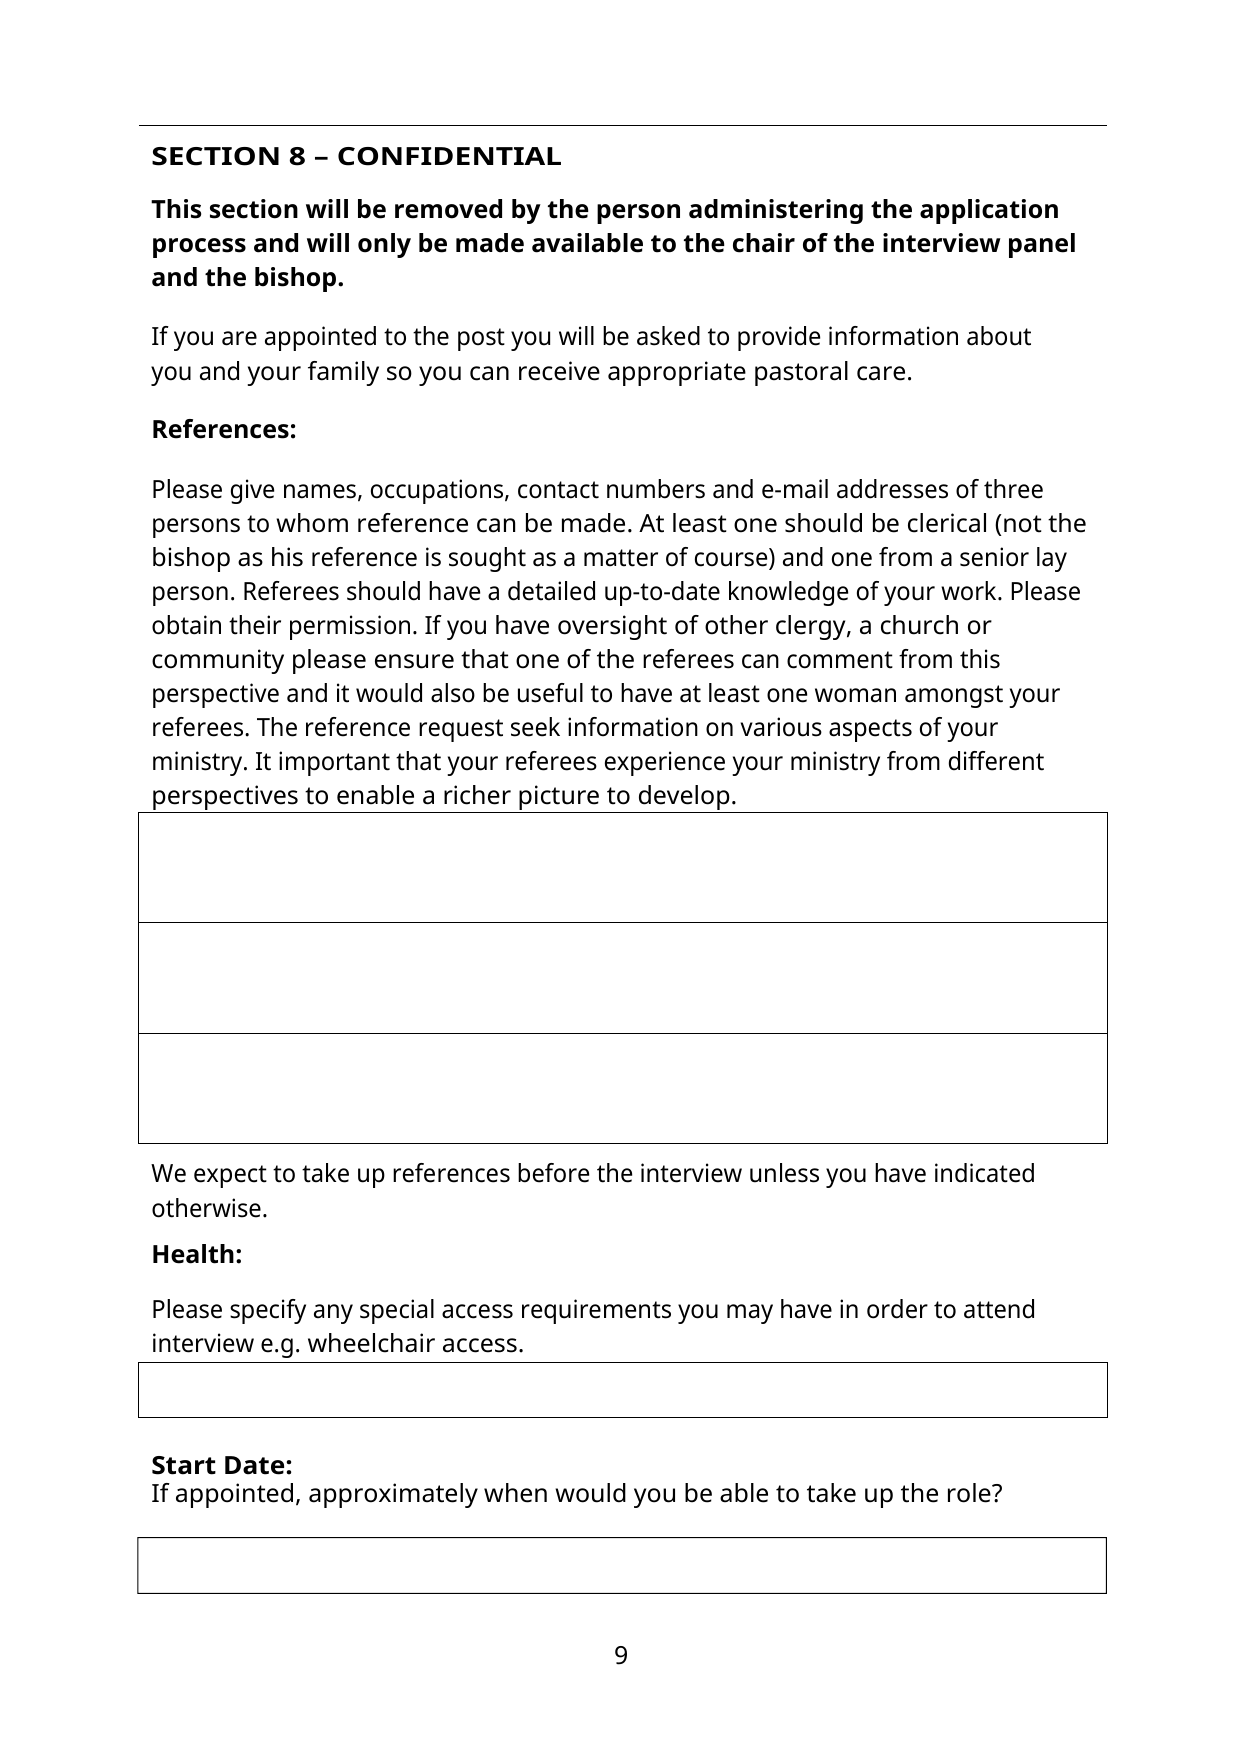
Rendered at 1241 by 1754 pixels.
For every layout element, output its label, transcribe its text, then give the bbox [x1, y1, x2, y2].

table_cell This section will be removed by the person administering the application process and will only be made available to the chair of the interview panel and the bishop. If you are appointed to the post you will be asked to provide information about you and your family so you can receive appropriate pastoral care. References: Please give names, occupations, contact numbers and e-mail addresses of three persons to whom reference can be made. At least one should be clerical (not the bishop as his reference is sought as a matter of course) and one from a senior lay person. Referees should have a detailed up-to-date knowledge of your work. Please obtain their permission. If you have oversight of other clergy, a church or community please ensure that one of the referees can comment from this perspective and it would also be useful to have at least one woman amongst your referees. The reference request seek information on various aspects of your ministry. It important that your referees experience your ministry from different perspectives to enable a richer picture to develop. [139, 179, 1107, 812]
table_cell [139, 923, 1107, 1032]
table_cell [139, 1034, 1107, 1143]
table_header SECTION 8 – CONFIDENTIAL [139, 126, 1107, 179]
table_cell [139, 1363, 1107, 1417]
table_cell We expect to take up references before the interview unless you have indicated otherwise. [139, 1144, 1107, 1224]
table_cell Please specify any special access requirements you may have in order to attend interview e.g. wheelchair access. [139, 1279, 1107, 1362]
table_cell [139, 813, 1107, 922]
table_cell Start Date: If appointed, approximately when would you be able to take up the role? [139, 1418, 1107, 1508]
table_cell Health: [139, 1224, 1107, 1279]
